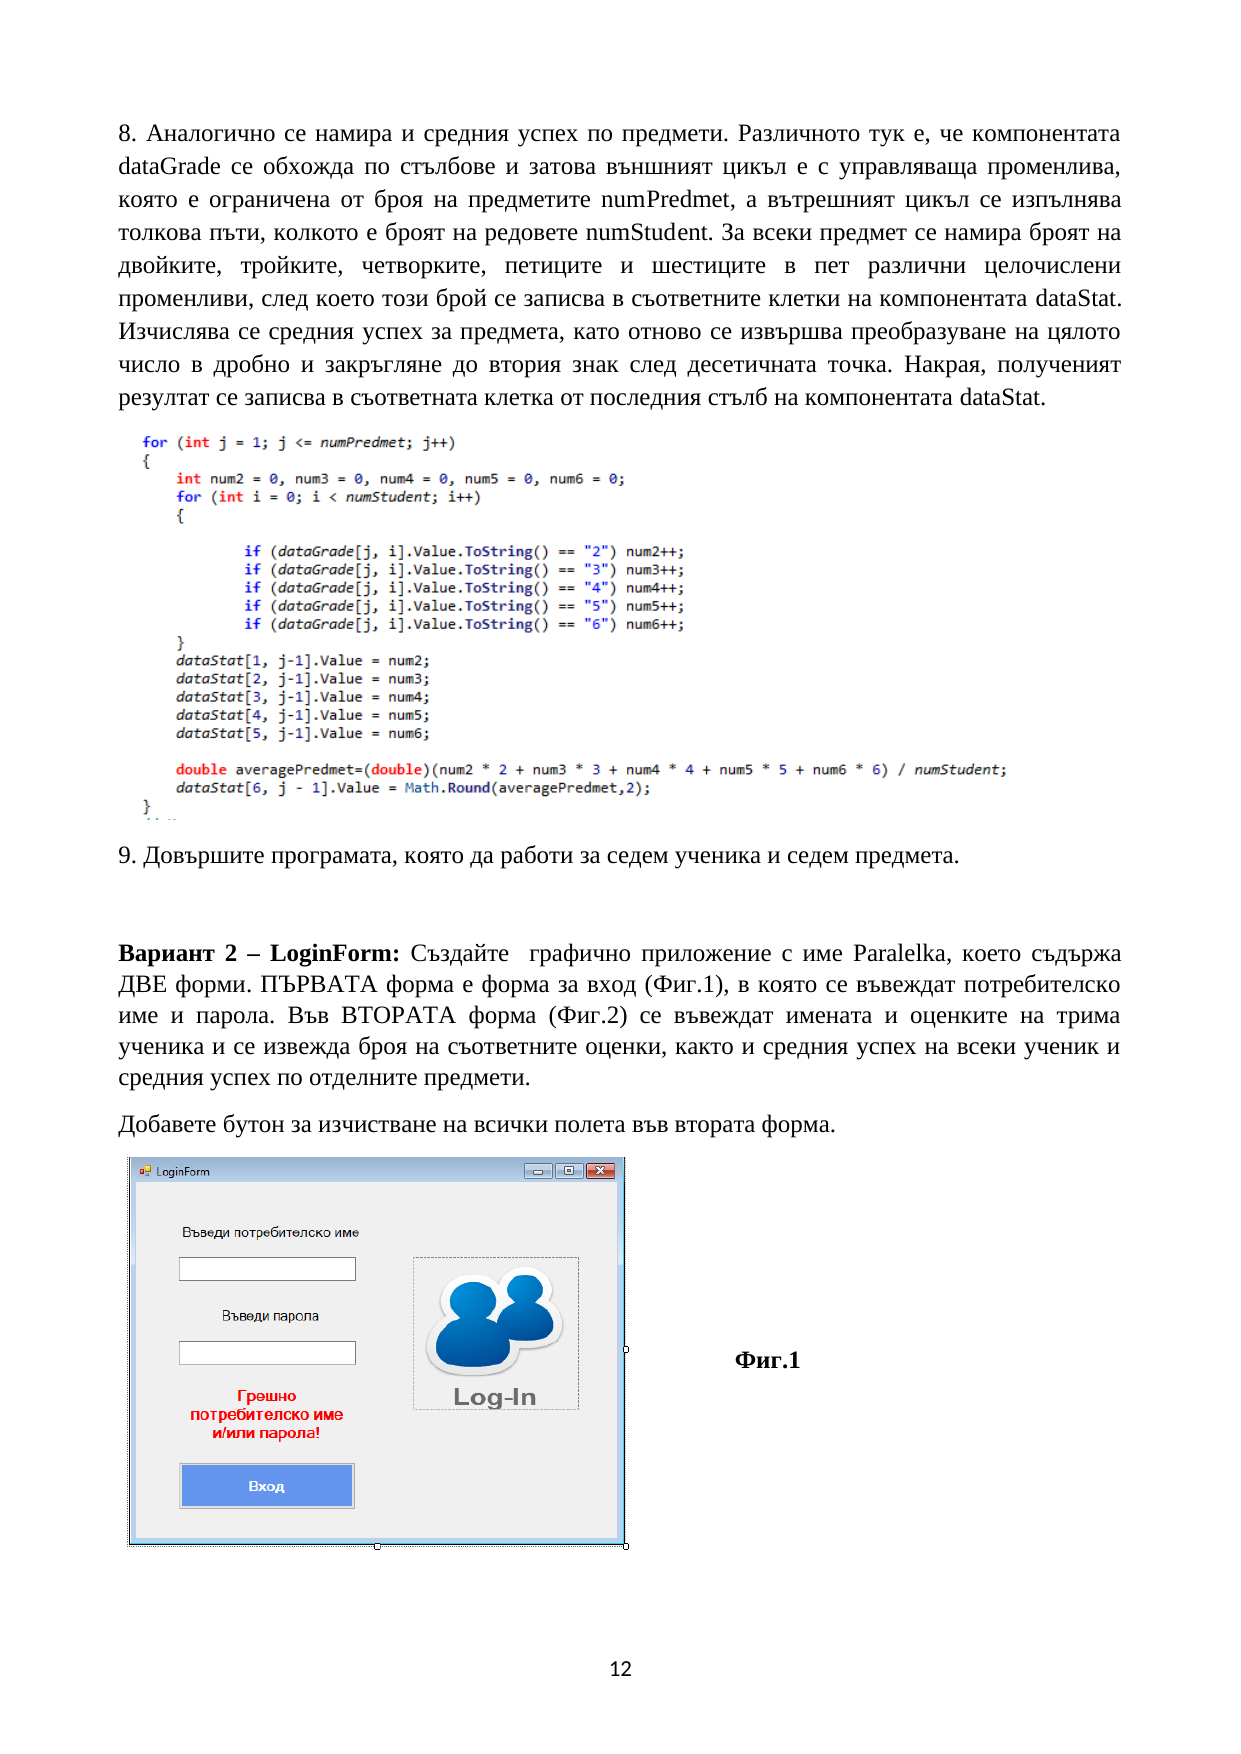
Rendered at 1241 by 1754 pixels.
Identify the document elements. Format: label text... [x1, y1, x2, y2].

text Вариант 2 – LoginForm: Създайте графично приложение с име Paralelka, което съдържа ДВЕ форми. ПЪРВАТА форма е форма за вход (Фиг.1), в която се въвеждат потребителско име и парола. Във ВТОРАТА форма (Фиг.2) се въвеждат имената и оценките на трима ученика и се извежда броя на съответните оценки, както и средния успех на всеки ученик и средния успех по отделните предмети. [118, 938, 1122, 1091]
text 8. Аналогично се намира и средния успех по предмети. Различното тук е, че компонентата dataGrade се обхожда по стълбове и затова външният цикъл е с управляваща променлива, която е ограничена от броя на предметите numPredmet, а вътрешният цикъл се изпълнява толкова пъти, колкото е броят на редовете numStudent. За всеки предмет се намира броят на двойките, тройките, четворките, петиците и шестиците в пет различни целочислени променливи, след което този брой се записва в съответните клетки на компонентата dataStat. Изчислява се средния успех за предмета, като отново се извършва преобразуване на цялото число в дробно и закръгляне до втория знак след десетичната точка. Накрая, полученият резултат се записва в съответната клетка от последния стълб на компонентата dataStat. [118, 118, 1122, 411]
text 9. Довършите програмата, която да работи за седем ученика и седем предмета. [118, 840, 1122, 869]
picture [118, 1157, 642, 1550]
text Добавете бутон за изчистване на всички полета във втората форма. [118, 1109, 1122, 1138]
picture [118, 432, 1049, 820]
